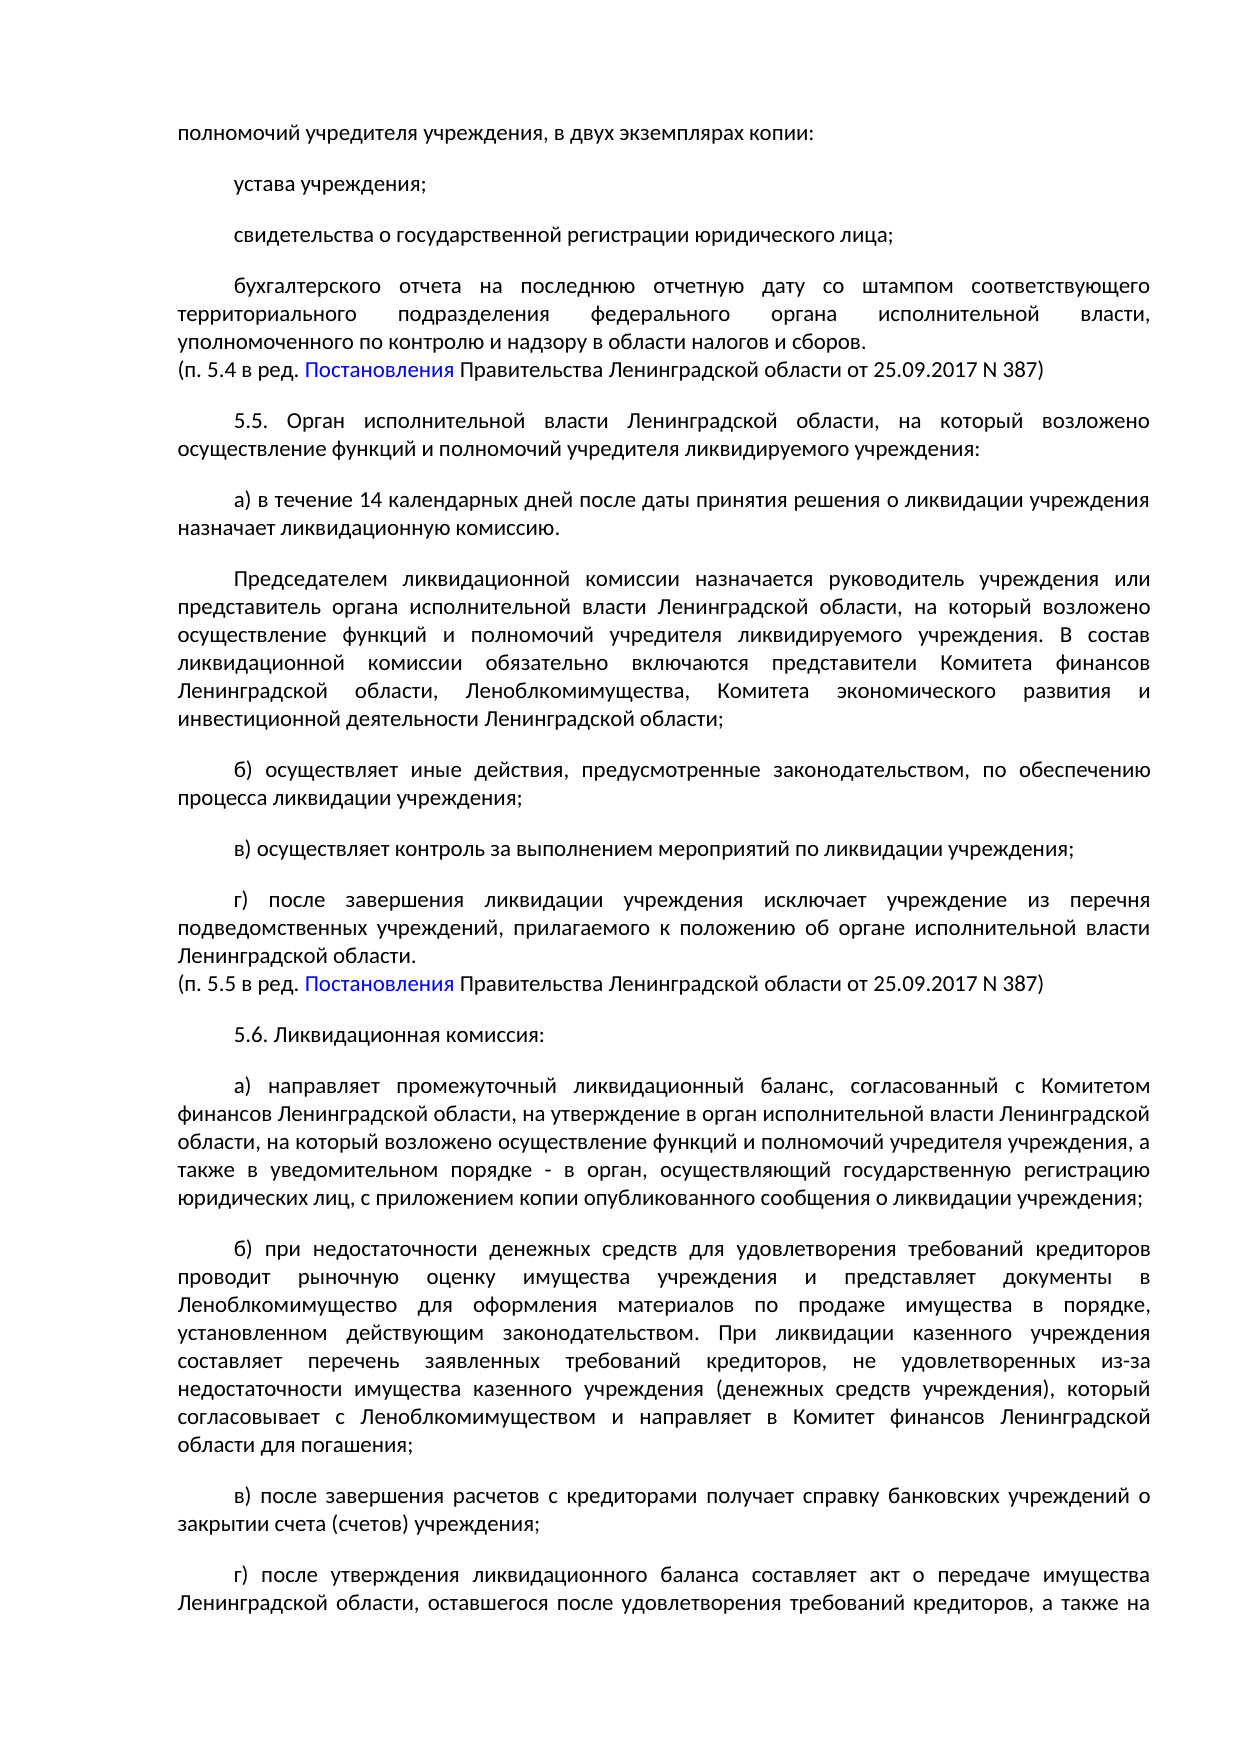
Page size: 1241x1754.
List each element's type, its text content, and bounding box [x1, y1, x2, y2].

text 5.6. Ликвидационная комиссия: [177, 1020, 1152, 1048]
text устава учреждения; [177, 169, 1152, 197]
text б) при недостаточности денежных средств для удовлетворения требований кредиторов проводит рыночную оценку имущества учреждения и представляет документы в Леноблкомимущество для оформления материалов по продаже имущества в порядке, установленном действующим законодательством. При ликвидации казенного учреждения составляет перечень заявленных требований кредиторов, не удовлетворенных из-за недостаточности имущества казенного учреждения (денежных средств учреждения), который согласовывает с Леноблкомимуществом и направляет в Комитет финансов Ленинградской области для погашения; [177, 1234, 1152, 1458]
text в) осуществляет контроль за выполнением мероприятий по ликвидации учреждения; [177, 834, 1152, 862]
text а) направляет промежуточный ликвидационный баланс, согласованный с Комитетом финансов Ленинградской области, на утверждение в орган исполнительной власти Ленинградской области, на который возложено осуществление функций и полномочий учредителя учреждения, а также в уведомительном порядке - в орган, осуществляющий государственную регистрацию юридических лиц, с приложением копии опубликованного сообщения о ликвидации учреждения; [177, 1071, 1152, 1211]
text в) после завершения расчетов с кредиторами получает справку банковских учреждений о закрытии счета (счетов) учреждения; [177, 1481, 1152, 1537]
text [177, 118, 1152, 146]
text свидетельства о государственной регистрации юридического лица; [177, 220, 1152, 248]
text а) в течение 14 календарных дней после даты принятия решения о ликвидации учреждения назначает ликвидационную комиссию. [177, 485, 1152, 541]
text бухгалтерского отчета на последнюю отчетную дату со штампом соответствующего территориального подразделения федерального органа исполнительной власти, уполномоченного по контролю и надзору в области налогов и сборов. [177, 271, 1152, 355]
text (п. 5.4 в ред. Постановления Правительства Ленинградской области от 25.09.2017 N 387) [177, 355, 1152, 383]
text г) после завершения ликвидации учреждения исключает учреждение из перечня подведомственных учреждений, прилагаемого к положению об органе исполнительной власти Ленинградской области. [177, 885, 1152, 969]
text (п. 5.5 в ред. Постановления Правительства Ленинградской области от 25.09.2017 N 387) [177, 969, 1152, 997]
text 5.5. Орган исполнительной власти Ленинградской области, на который возложено осуществление функций и полномочий учредителя ликвидируемого учреждения: [177, 406, 1152, 462]
text б) осуществляет иные действия, предусмотренные законодательством, по обеспечению процесса ликвидации учреждения; [177, 755, 1152, 811]
text Председателем ликвидационной комиссии назначается руководитель учреждения или представитель органа исполнительной власти Ленинградской области, на который возложено осуществление функций и полномочий учредителя ликвидируемого учреждения. В состав ликвидационной комиссии обязательно включаются представители Комитета финансов Ленинградской области, Леноблкомимущества, Комитета экономического развития и инвестиционной деятельности Ленинградской области; [177, 564, 1152, 732]
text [177, 1560, 1152, 1616]
